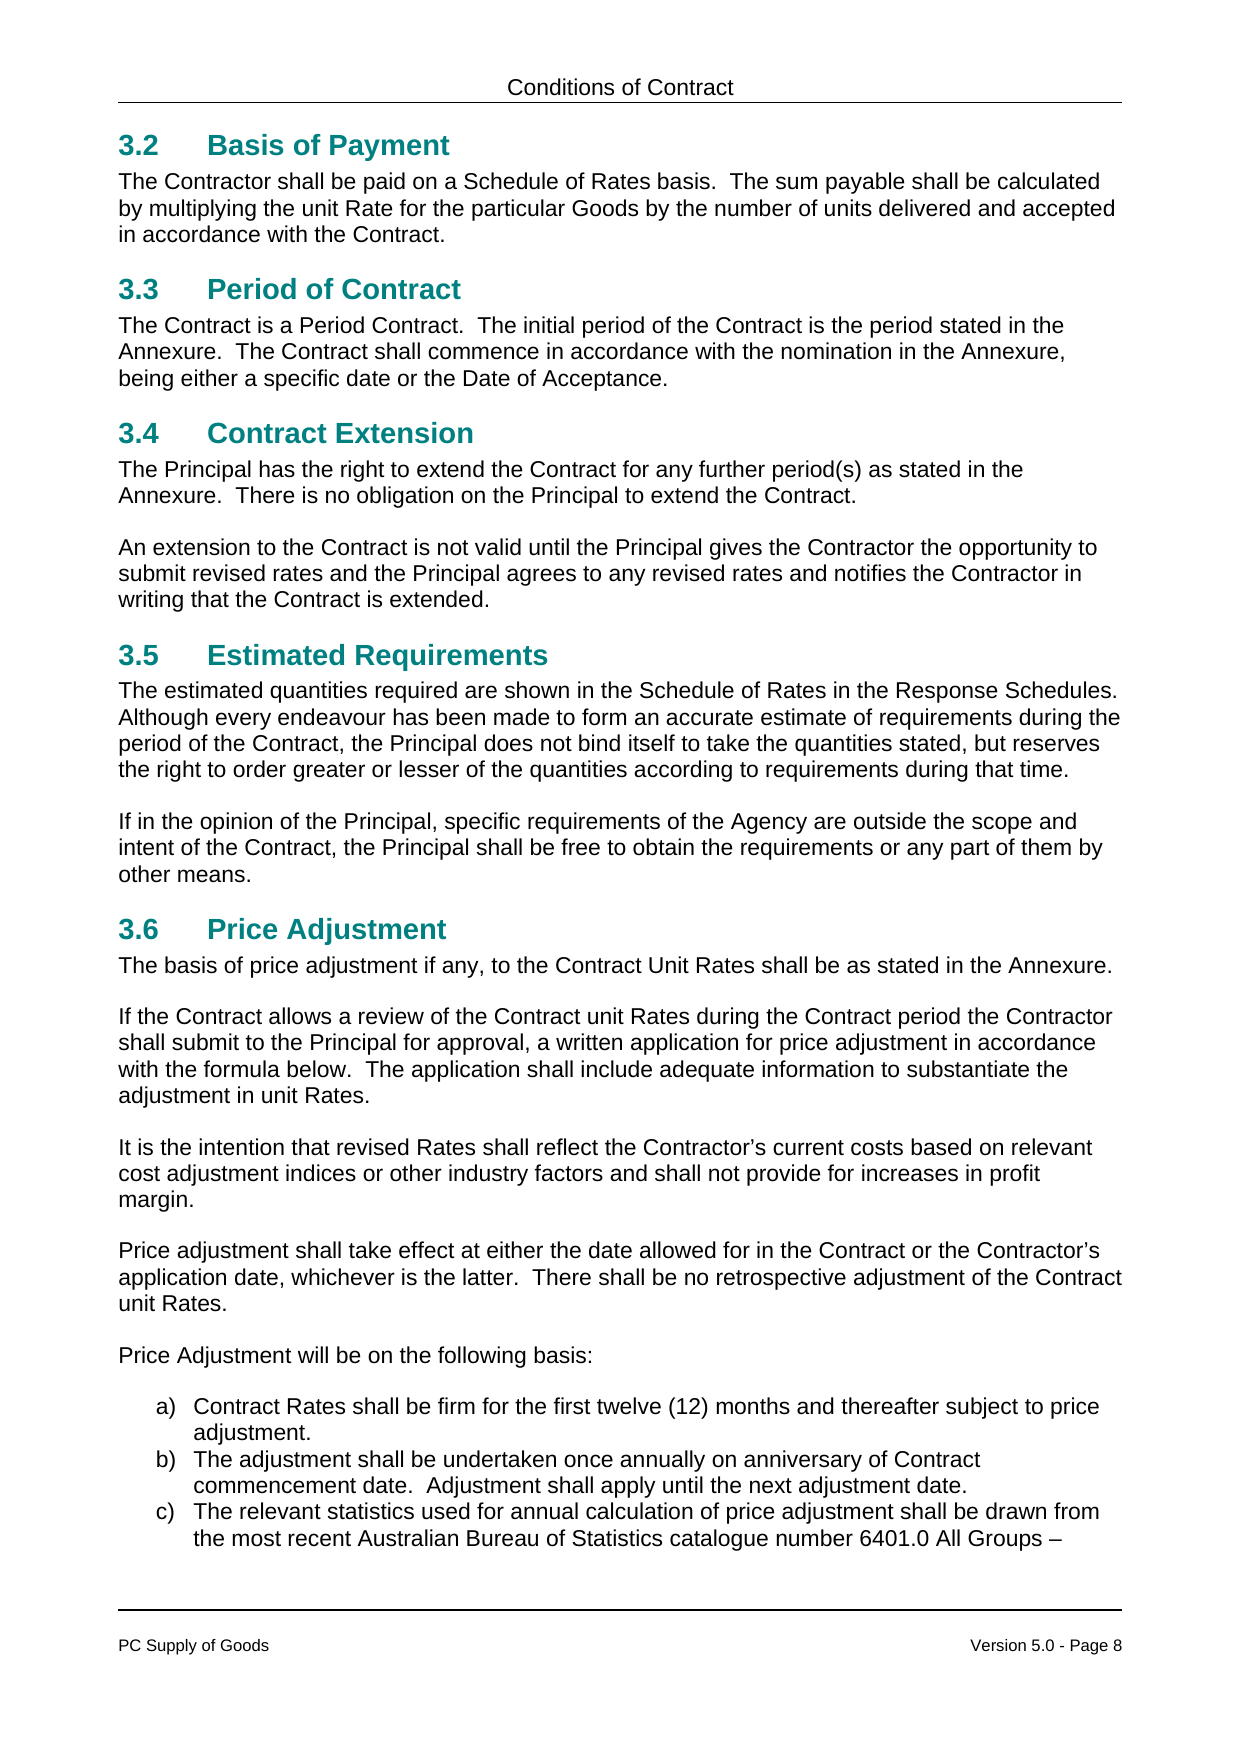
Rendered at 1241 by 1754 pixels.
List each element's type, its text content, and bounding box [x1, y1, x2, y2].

list The adjustment shall be undertaken once annually on anniversary of Contract commencement date. Adjustment shall apply until the next adjustment date. [156, 1446, 1122, 1498]
subtitle Contract Extension [118, 416, 1122, 449]
subtitle Basis of Payment [118, 128, 1122, 162]
subtitle Estimated Requirements [118, 638, 1122, 671]
text The basis of price adjustment if any, to the Contract Unit Rates shall be as stated in the Annexure. [118, 952, 1122, 978]
text An extension to the Contract is not valid until the Principal gives the Contractor the opportunity to submit revised rates and the Principal agrees to any revised rates and notifies the Contractor in writing that the Contract is extended. [118, 533, 1122, 613]
text The Contract is a Period Contract. The initial period of the Contract is the period stated in the Annexure. The Contract shall commence in accordance with the nomination in the Annexure, being either a specific date or the Date of Acceptance. [118, 312, 1122, 391]
list Contract Rates shall be firm for the first twelve (12) months and thereafter subject to price adjustment. [156, 1393, 1122, 1446]
subtitle Period of Contract [118, 272, 1122, 306]
text If in the opinion of the Principal, specific requirements of the Agency are outside the scope and intent of the Contract, the Principal shall be free to obtain the requirements or any part of them by other means. [118, 808, 1122, 887]
text Price Adjustment will be on the following basis: [118, 1342, 1122, 1368]
text The estimated quantities required are shown in the Schedule of Rates in the Response Schedules. Although every endeavour has been made to form an accurate estimate of requirements during the period of the Contract, the Principal does not bind itself to take the quantities stated, but reserves the right to order greater or lesser of the quantities according to requirements during that time. [118, 677, 1122, 783]
text The Principal has the right to extend the Contract for any further period(s) as stated in the Annexure. There is no obligation on the Principal to extend the Contract. [118, 456, 1122, 508]
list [156, 1498, 1122, 1551]
subtitle Price Adjustment [118, 912, 1122, 945]
text Price adjustment shall take effect at either the date allowed for in the Contract or the Contractor’s application date, whichever is the latter. There shall be no retrospective adjustment of the Contract unit Rates. [118, 1237, 1122, 1317]
text The Contractor shall be paid on a Schedule of Rates basis. The sum payable shall be calculated by multiplying the unit Rate for the particular Goods by the number of units delivered and accepted in accordance with the Contract. [118, 168, 1122, 247]
text It is the intention that revised Rates shall reflect the Contractor’s current costs based on relevant cost adjustment indices or other industry factors and shall not provide for increases in profit margin. [118, 1133, 1122, 1212]
text If the Contract allows a review of the Contract unit Rates during the Contract period the Contractor shall submit to the Principal for approval, a written application for price adjustment in accordance with the formula below. The application shall include adequate information to substantiate the adjustment in unit Rates. [118, 1003, 1122, 1108]
